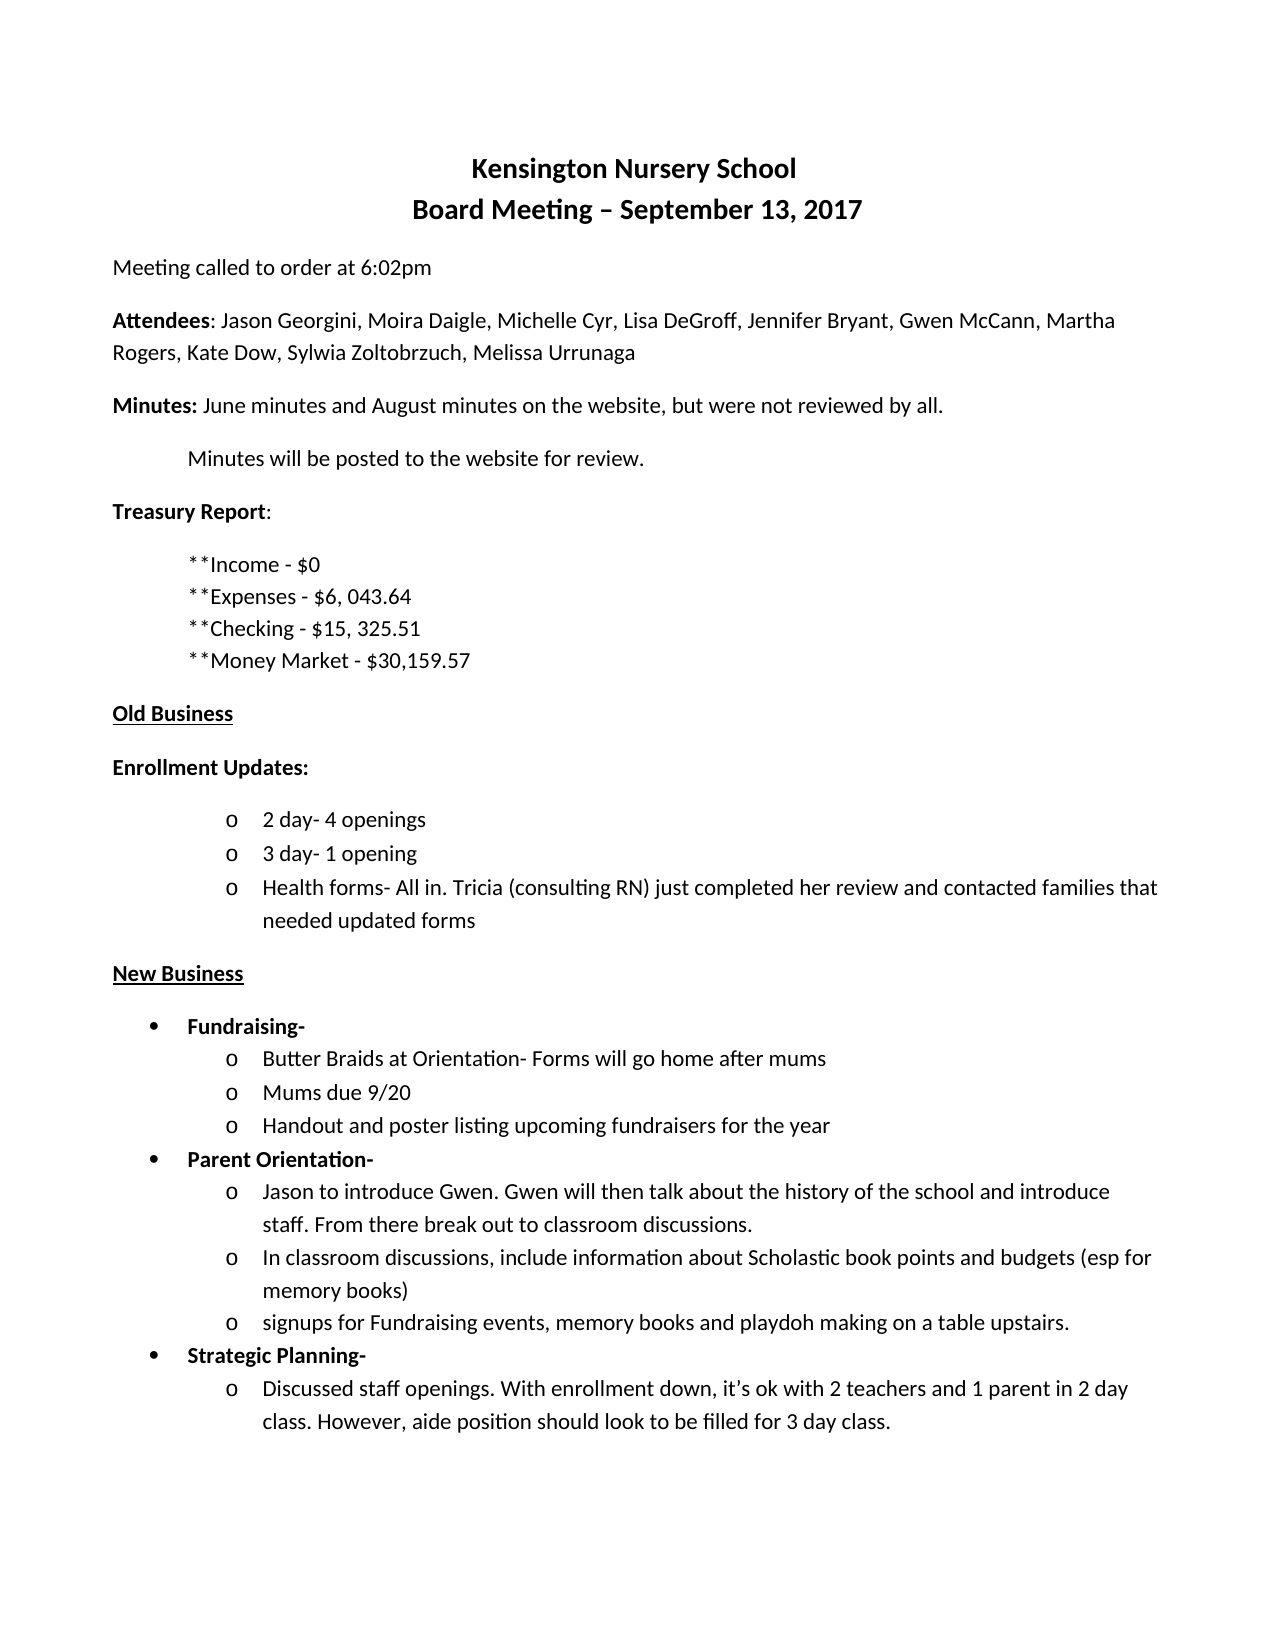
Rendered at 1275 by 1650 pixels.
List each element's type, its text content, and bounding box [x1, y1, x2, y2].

text Treasury Report: [112, 497, 1162, 525]
text Attendees: Jason Georgini, Moira Daigle, Michelle Cyr, Lisa DeGroff, Jennifer Bryant, Gwen McCann, Martha Rogers, Kate Dow, Sylwia Zoltobrzuch, Melissa Urrunaga [112, 306, 1162, 366]
text Meeting called to order at 6:02pm [112, 253, 1162, 281]
list Handout and poster listing upcoming fundraisers for the year [225, 1111, 1162, 1141]
list Mums due 9/20 [225, 1078, 1162, 1107]
list Discussed staff openings. With enrollment down, it’s ok with 2 teachers and 1 parent in 2 day class. However, aide position should look to be filled for 3 day class. [225, 1374, 1162, 1435]
list Fundraising- [150, 1012, 1162, 1040]
list 3 day- 1 opening [225, 839, 1162, 868]
list **Income - $0 [187, 550, 1162, 578]
list signups for Fundraising events, memory books and playdoh making on a table upstairs. [225, 1308, 1162, 1337]
list **Checking - $15, 325.51 [187, 614, 1162, 642]
list **Expenses - $6, 043.64 [187, 582, 1162, 610]
list Strategic Planning- [150, 1342, 1162, 1370]
list Parent Orientation- [150, 1145, 1162, 1173]
text Minutes: June minutes and August minutes on the website, but were not reviewed by all. [112, 391, 1162, 419]
list Health forms- All in. Tricia (consulting RN) just completed her review and contacted families that needed updated forms [225, 873, 1162, 934]
text Enrollment Updates: [112, 753, 1162, 781]
list Jason to introduce Gwen. Gwen will then talk about the history of the school and introduce staff. From there break out to classroom discussions. [225, 1177, 1162, 1238]
text Old Business [112, 699, 1162, 728]
list In classroom discussions, include information about Scholastic book points and budgets (esp for memory books) [225, 1243, 1162, 1304]
list 2 day- 4 openings [225, 806, 1162, 835]
text Minutes will be posted to the website for review. [187, 444, 1162, 472]
text Kensington Nursery School Board Meeting – September 13, 2017 [112, 150, 1162, 227]
list **Money Market - $30,159.57 [187, 647, 1162, 674]
text New Business [112, 959, 1162, 987]
list Butter Braids at Orientation- Forms will go home after mums [225, 1044, 1162, 1073]
